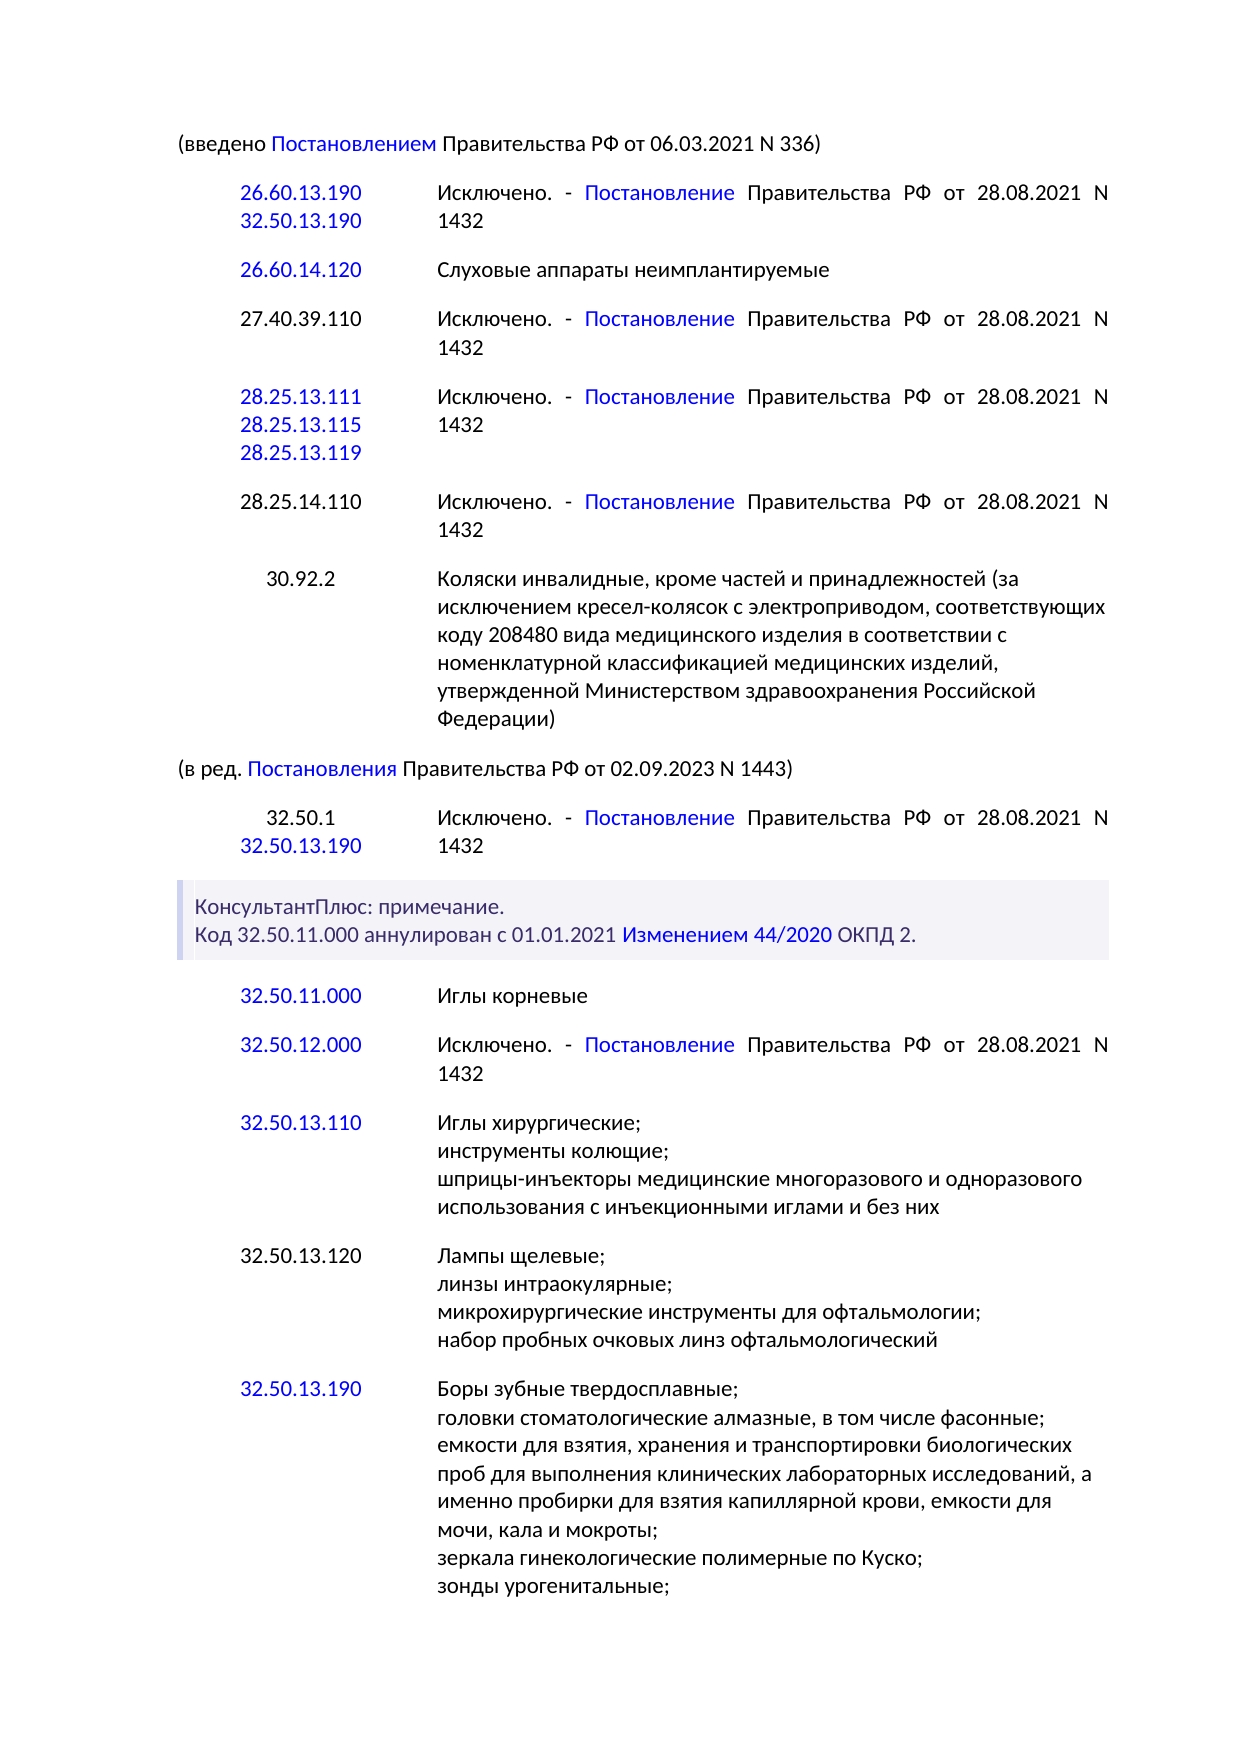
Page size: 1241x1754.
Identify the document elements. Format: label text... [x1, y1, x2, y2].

table_cell (в ред. Постановления Правительства РФ от 02.09.2023 N 1443) [171, 743, 1116, 792]
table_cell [431, 1364, 1116, 1609]
table_cell Исключено. - Постановление Правительства РФ от 28.08.2021 N 1432 [431, 477, 1116, 554]
table_cell 27.40.39.110 [171, 294, 431, 371]
table_cell 26.60.13.190 32.50.13.190 [171, 168, 431, 245]
table_cell Исключено. - Постановление Правительства РФ от 28.08.2021 N 1432 [431, 371, 1116, 477]
table_cell 26.60.14.120 [171, 245, 431, 294]
table_cell Коляски инвалидные, кроме частей и принадлежностей (за исключением кресел-колясок с электроприводом, соответствующих коду 208480 вида медицинского изделия в соответствии с номенклатурной классификацией медицинских изделий, утвержденной Министерством здравоохранения Российской Федерации) [431, 554, 1116, 743]
table_cell Иглы хирургические; инструменты колющие; шприцы-инъекторы медицинские многоразового и одноразового использования с инъекционными иглами и без них [431, 1097, 1116, 1231]
table_cell Лампы щелевые; линзы интраокулярные; микрохирургические инструменты для офтальмологии; набор пробных очковых линз офтальмологический [431, 1231, 1116, 1364]
table_cell 28.25.14.110 [171, 477, 431, 554]
table_cell Слуховые аппараты неимплантируемые [431, 245, 1116, 294]
table_cell 32.50.13.190 [171, 1364, 431, 1609]
table_cell 30.92.2 [171, 554, 431, 743]
table_cell Исключено. - Постановление Правительства РФ от 28.08.2021 N 1432 [431, 1020, 1116, 1097]
table_cell [171, 870, 1116, 971]
table_cell 32.50.13.120 [171, 1231, 431, 1364]
table_cell Исключено. - Постановление Правительства РФ от 28.08.2021 N 1432 [431, 793, 1116, 870]
table_cell 32.50.12.000 [171, 1020, 431, 1097]
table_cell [171, 118, 1116, 167]
table_cell 28.25.13.111 28.25.13.115 28.25.13.119 [171, 371, 431, 477]
table_cell Исключено. - Постановление Правительства РФ от 28.08.2021 N 1432 [431, 294, 1116, 371]
table_cell Исключено. - Постановление Правительства РФ от 28.08.2021 N 1432 [431, 168, 1116, 245]
table_cell 32.50.1 32.50.13.190 [171, 793, 431, 870]
table_cell 32.50.13.110 [171, 1097, 431, 1231]
table_cell 32.50.11.000 [171, 971, 431, 1020]
table_cell Иглы корневые [431, 971, 1116, 1020]
